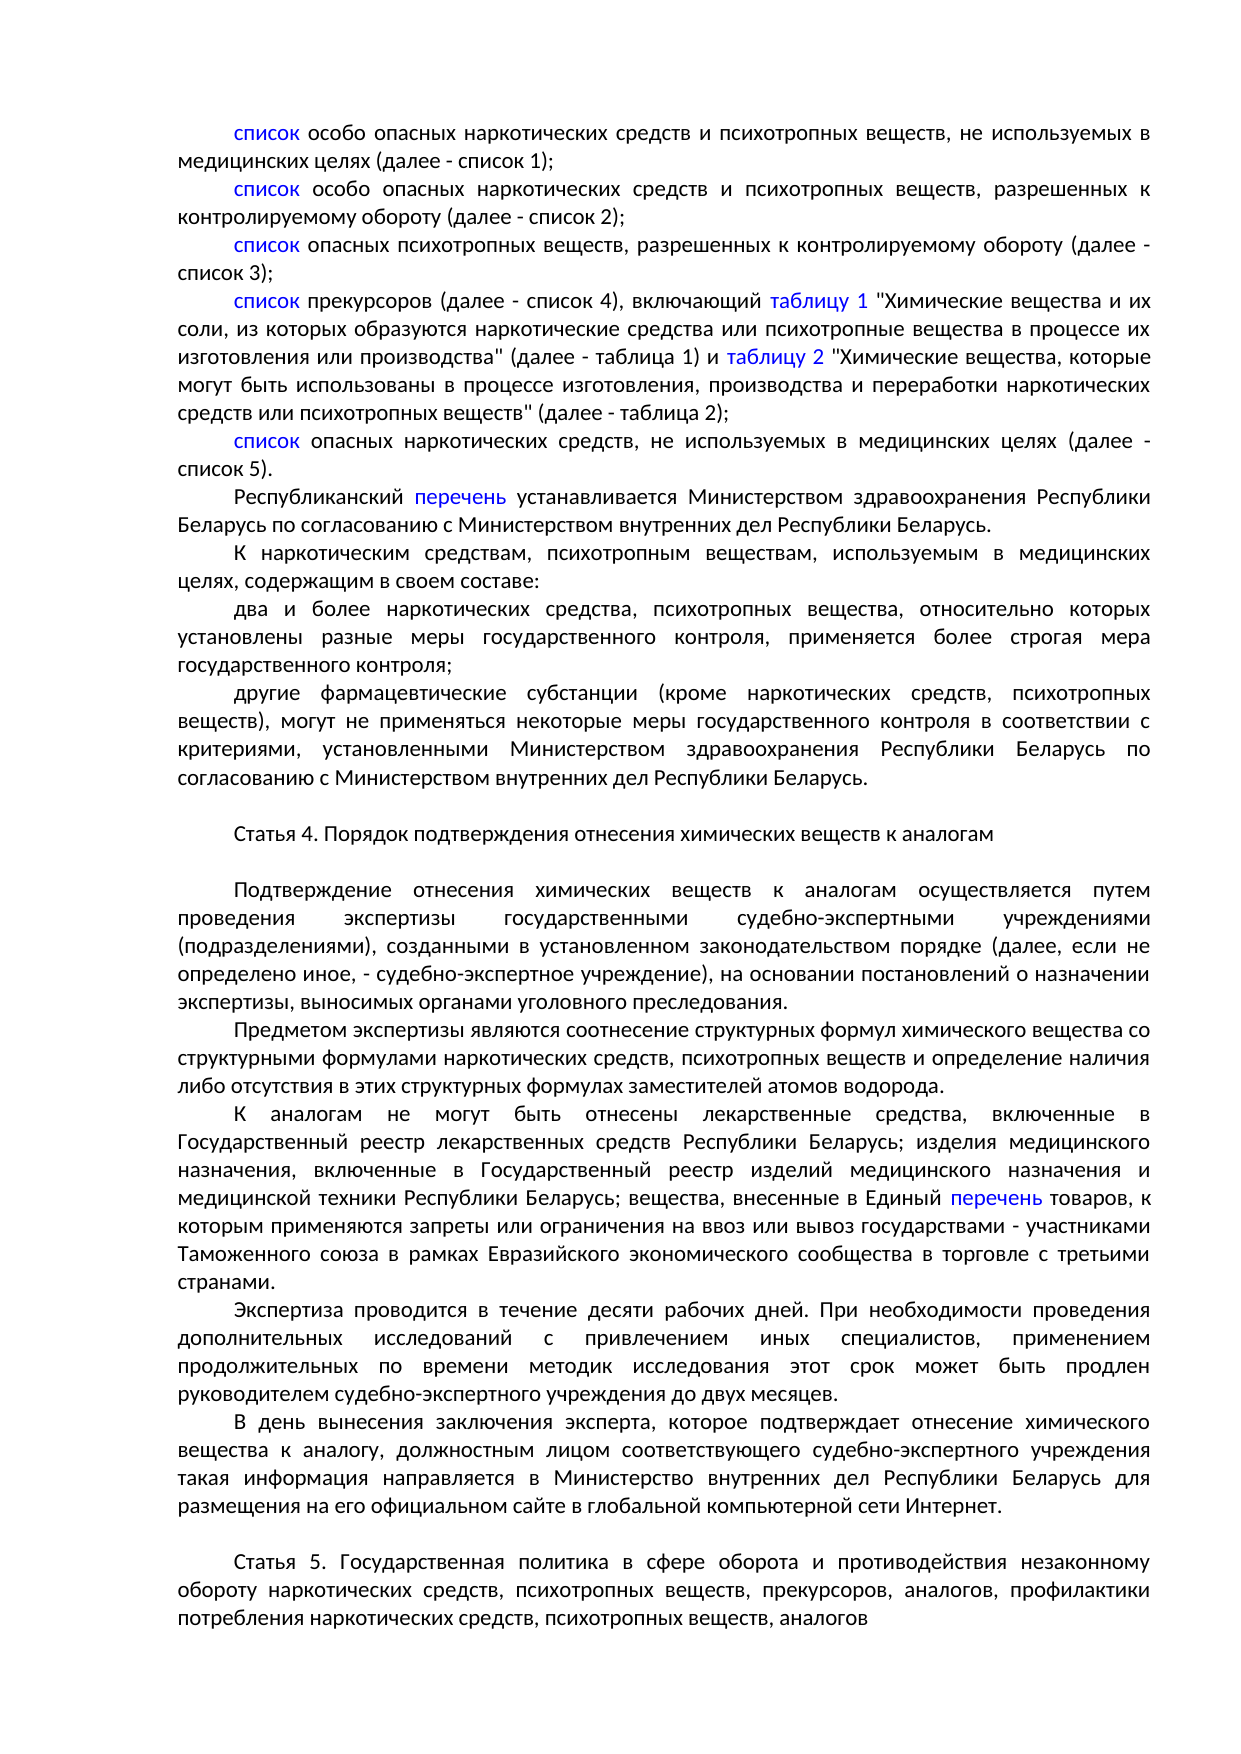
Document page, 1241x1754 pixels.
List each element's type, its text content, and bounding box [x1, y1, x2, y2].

text В день вынесения заключения эксперта, которое подтверждает отнесение химического вещества к аналогу, должностным лицом соответствующего судебно-экспертного учреждения такая информация направляется в Министерство внутренних дел Республики Беларусь для размещения на его официальном сайте в глобальной компьютерной сети Интернет. [177, 1407, 1152, 1519]
text список опасных наркотических средств, не используемых в медицинских целях (далее - список 5). [177, 426, 1152, 482]
text Статья 4. Порядок подтверждения отнесения химических веществ к аналогам [177, 819, 1152, 847]
text другие фармацевтические субстанции (кроме наркотических средств, психотропных веществ), могут не применяться некоторые меры государственного контроля в соответствии с критериями, установленными Министерством здравоохранения Республики Беларусь по согласованию с Министерством внутренних дел Республики Беларусь. [177, 678, 1152, 791]
text Статья 5. Государственная политика в сфере оборота и противодействия незаконному обороту наркотических средств, психотропных веществ, прекурсоров, аналогов, профилактики потребления наркотических средств, психотропных веществ, аналогов [177, 1547, 1152, 1631]
text Подтверждение отнесения химических веществ к аналогам осуществляется путем проведения экспертизы государственными судебно-экспертными учреждениями (подразделениями), созданными в установленном законодательством порядке (далее, если не определено иное, - судебно-экспертное учреждение), на основании постановлений о назначении экспертизы, выносимых органами уголовного преследования. [177, 875, 1152, 1015]
text список опасных психотропных веществ, разрешенных к контролируемому обороту (далее - список 3); [177, 230, 1152, 286]
text Республиканский перечень устанавливается Министерством здравоохранения Республики Беларусь по согласованию с Министерством внутренних дел Республики Беларусь. [177, 482, 1152, 538]
text список прекурсоров (далее - список 4), включающий таблицу 1 "Химические вещества и их соли, из которых образуются наркотические средства или психотропные вещества в процессе их изготовления или производства" (далее - таблица 1) и таблицу 2 "Химические вещества, которые могут быть использованы в процессе изготовления, производства и переработки наркотических средств или психотропных веществ" (далее - таблица 2); [177, 286, 1152, 426]
text список особо опасных наркотических средств и психотропных веществ, не используемых в медицинских целях (далее - список 1); [177, 118, 1152, 174]
text Предметом экспертизы являются соотнесение структурных формул химического вещества со структурными формулами наркотических средств, психотропных веществ и определение наличия либо отсутствия в этих структурных формулах заместителей атомов водорода. [177, 1015, 1152, 1099]
text два и более наркотических средства, психотропных вещества, относительно которых установлены разные меры государственного контроля, применяется более строгая мера государственного контроля; [177, 594, 1152, 678]
text Экспертиза проводится в течение десяти рабочих дней. При необходимости проведения дополнительных исследований с привлечением иных специалистов, применением продолжительных по времени методик исследования этот срок может быть продлен руководителем судебно-экспертного учреждения до двух месяцев. [177, 1295, 1152, 1407]
text К наркотическим средствам, психотропным веществам, используемым в медицинских целях, содержащим в своем составе: [177, 538, 1152, 594]
text К аналогам не могут быть отнесены лекарственные средства, включенные в Государственный реестр лекарственных средств Республики Беларусь; изделия медицинского назначения, включенные в Государственный реестр изделий медицинского назначения и медицинской техники Республики Беларусь; вещества, внесенные в Единый перечень товаров, к которым применяются запреты или ограничения на ввоз или вывоз государствами - участниками Таможенного союза в рамках Евразийского экономического сообщества в торговле с третьими странами. [177, 1099, 1152, 1295]
text список особо опасных наркотических средств и психотропных веществ, разрешенных к контролируемому обороту (далее - список 2); [177, 174, 1152, 230]
